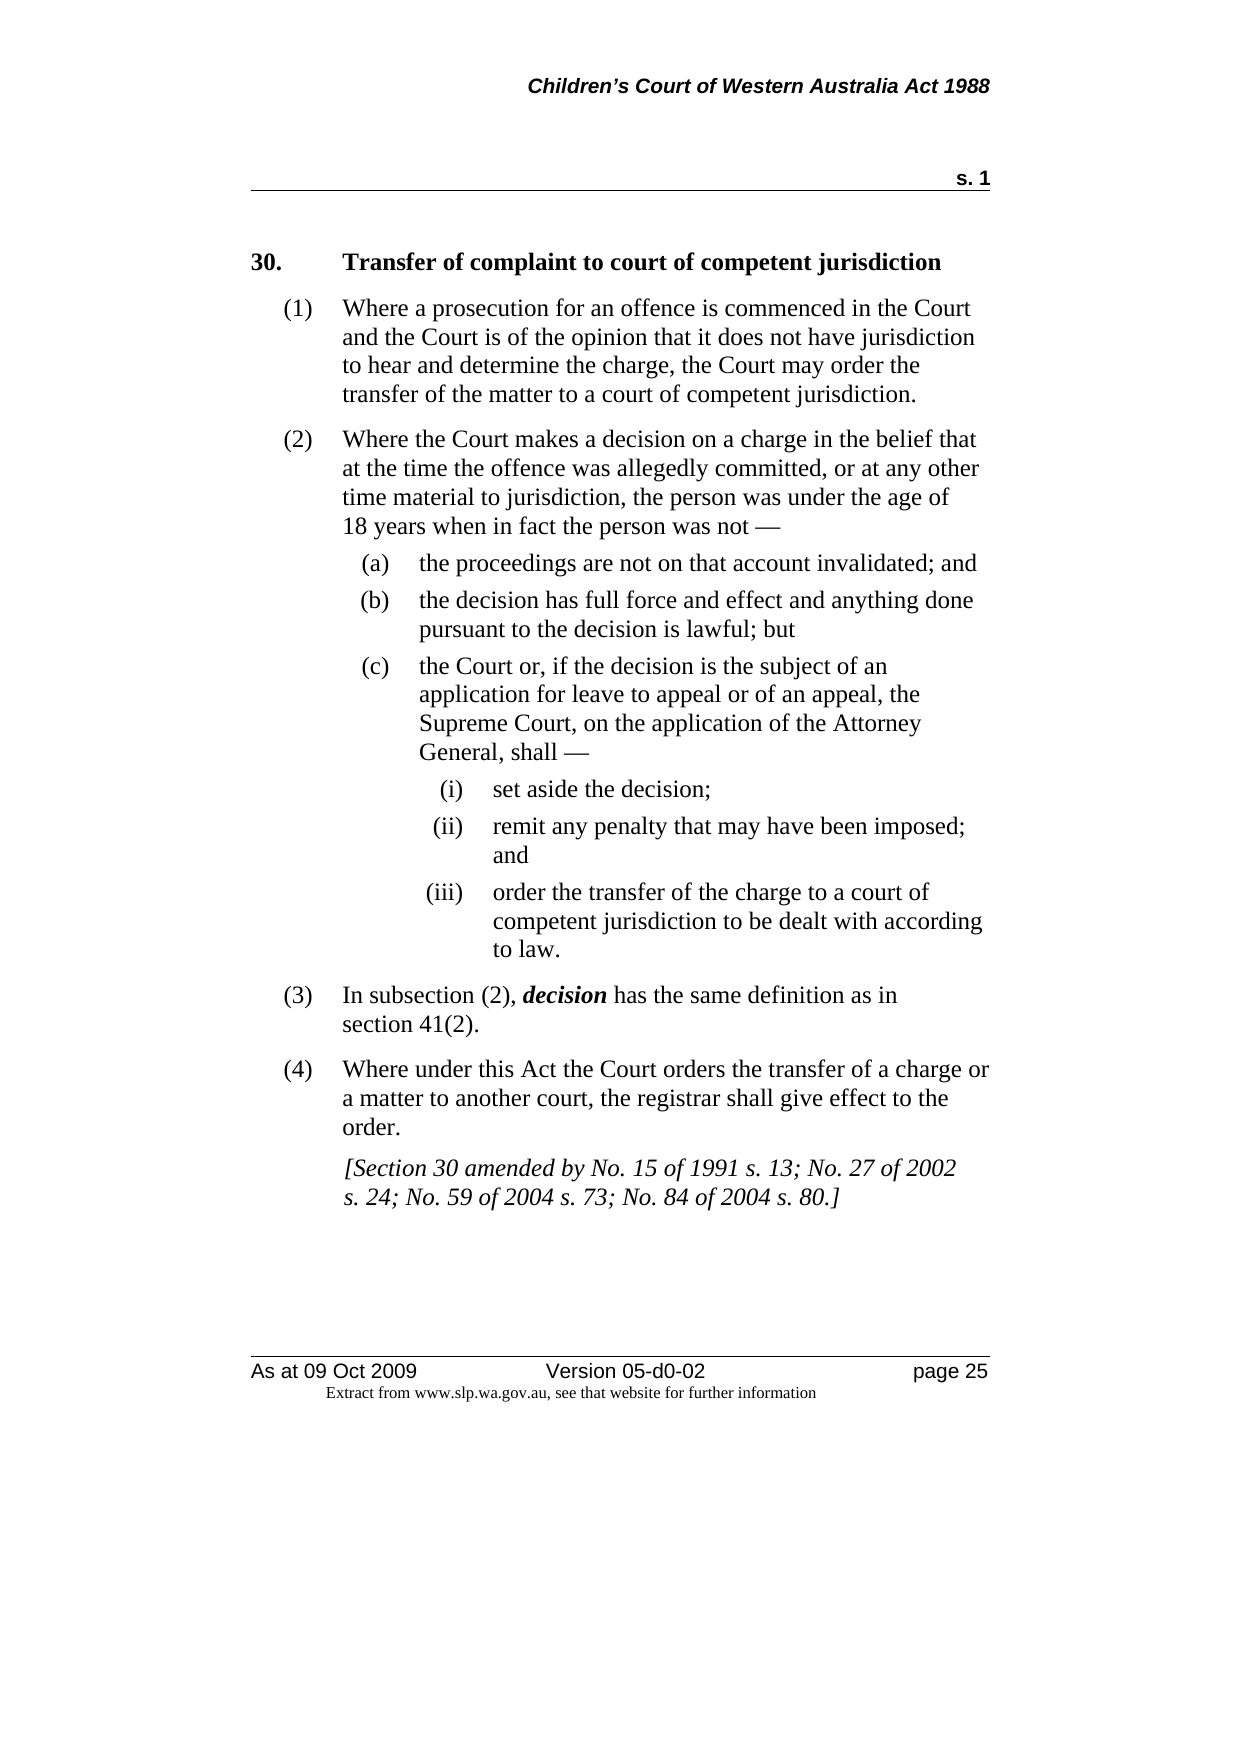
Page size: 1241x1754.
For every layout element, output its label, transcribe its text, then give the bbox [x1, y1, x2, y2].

text [Section 30 amended by No. 15 of 1991 s. 13; No. 27 of 2002 s. 24; No. 59 of 2004 s. 73; No. 84 of 2004 s. 80.] [251, 1153, 990, 1210]
text (iii) order the transfer of the charge to a court of competent jurisdiction to be dealt with according to law. [251, 877, 990, 963]
subtitle 30. Transfer of complaint to court of competent jurisdiction [251, 247, 990, 276]
text (b) the decision has full force and effect and anything done pursuant to the decision is lawful; but [251, 585, 990, 642]
text (2) Where the Court makes a decision on a charge in the belief that at the time the offence was allegedly committed, or at any other time material to jurisdiction, the person was under the age of 18 years when in fact the person was not — [251, 424, 990, 539]
text (c) the Court or, if the decision is the subject of an application for leave to appeal or of an appeal, the Supreme Court, on the application of the Attorney General, shall — [251, 651, 990, 766]
text (1) Where a prosecution for an offence is commenced in the Court and the Court is of the opinion that it does not have jurisdiction to hear and determine the charge, the Court may order the transfer of the matter to a court of competent jurisdiction. [251, 293, 990, 408]
text (i) set aside the decision; [251, 774, 990, 803]
text (4) Where under this Act the Court orders the transfer of a charge or a matter to another court, the registrar shall give effect to the order. [251, 1054, 990, 1140]
text (ii) remit any penalty that may have been imposed; and [251, 811, 990, 869]
text (a) the proceedings are not on that account invalidated; and [251, 548, 990, 577]
text (3) In subsection (2), decision has the same definition as in section 41(2). [251, 980, 990, 1037]
